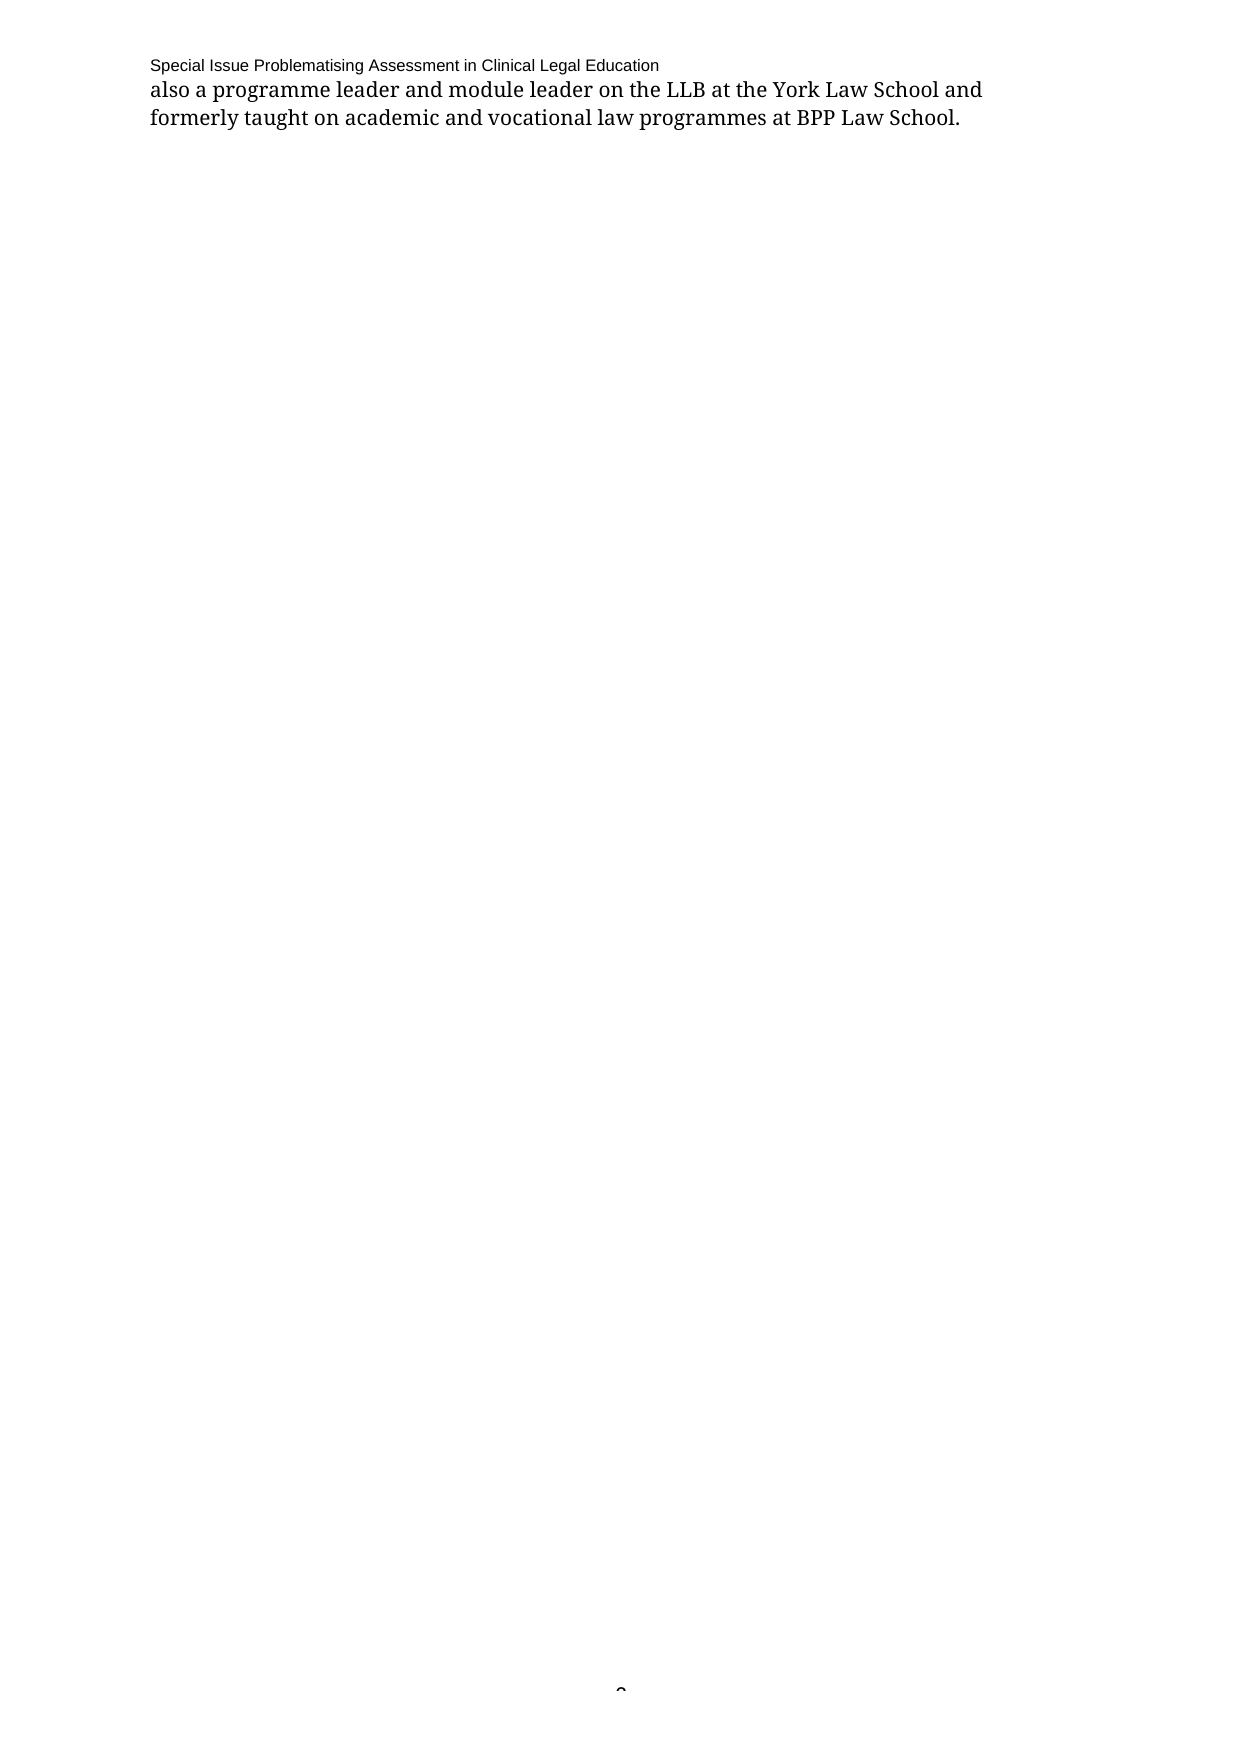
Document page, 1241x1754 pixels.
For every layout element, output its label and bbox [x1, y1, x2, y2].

list [150, 75, 1047, 131]
